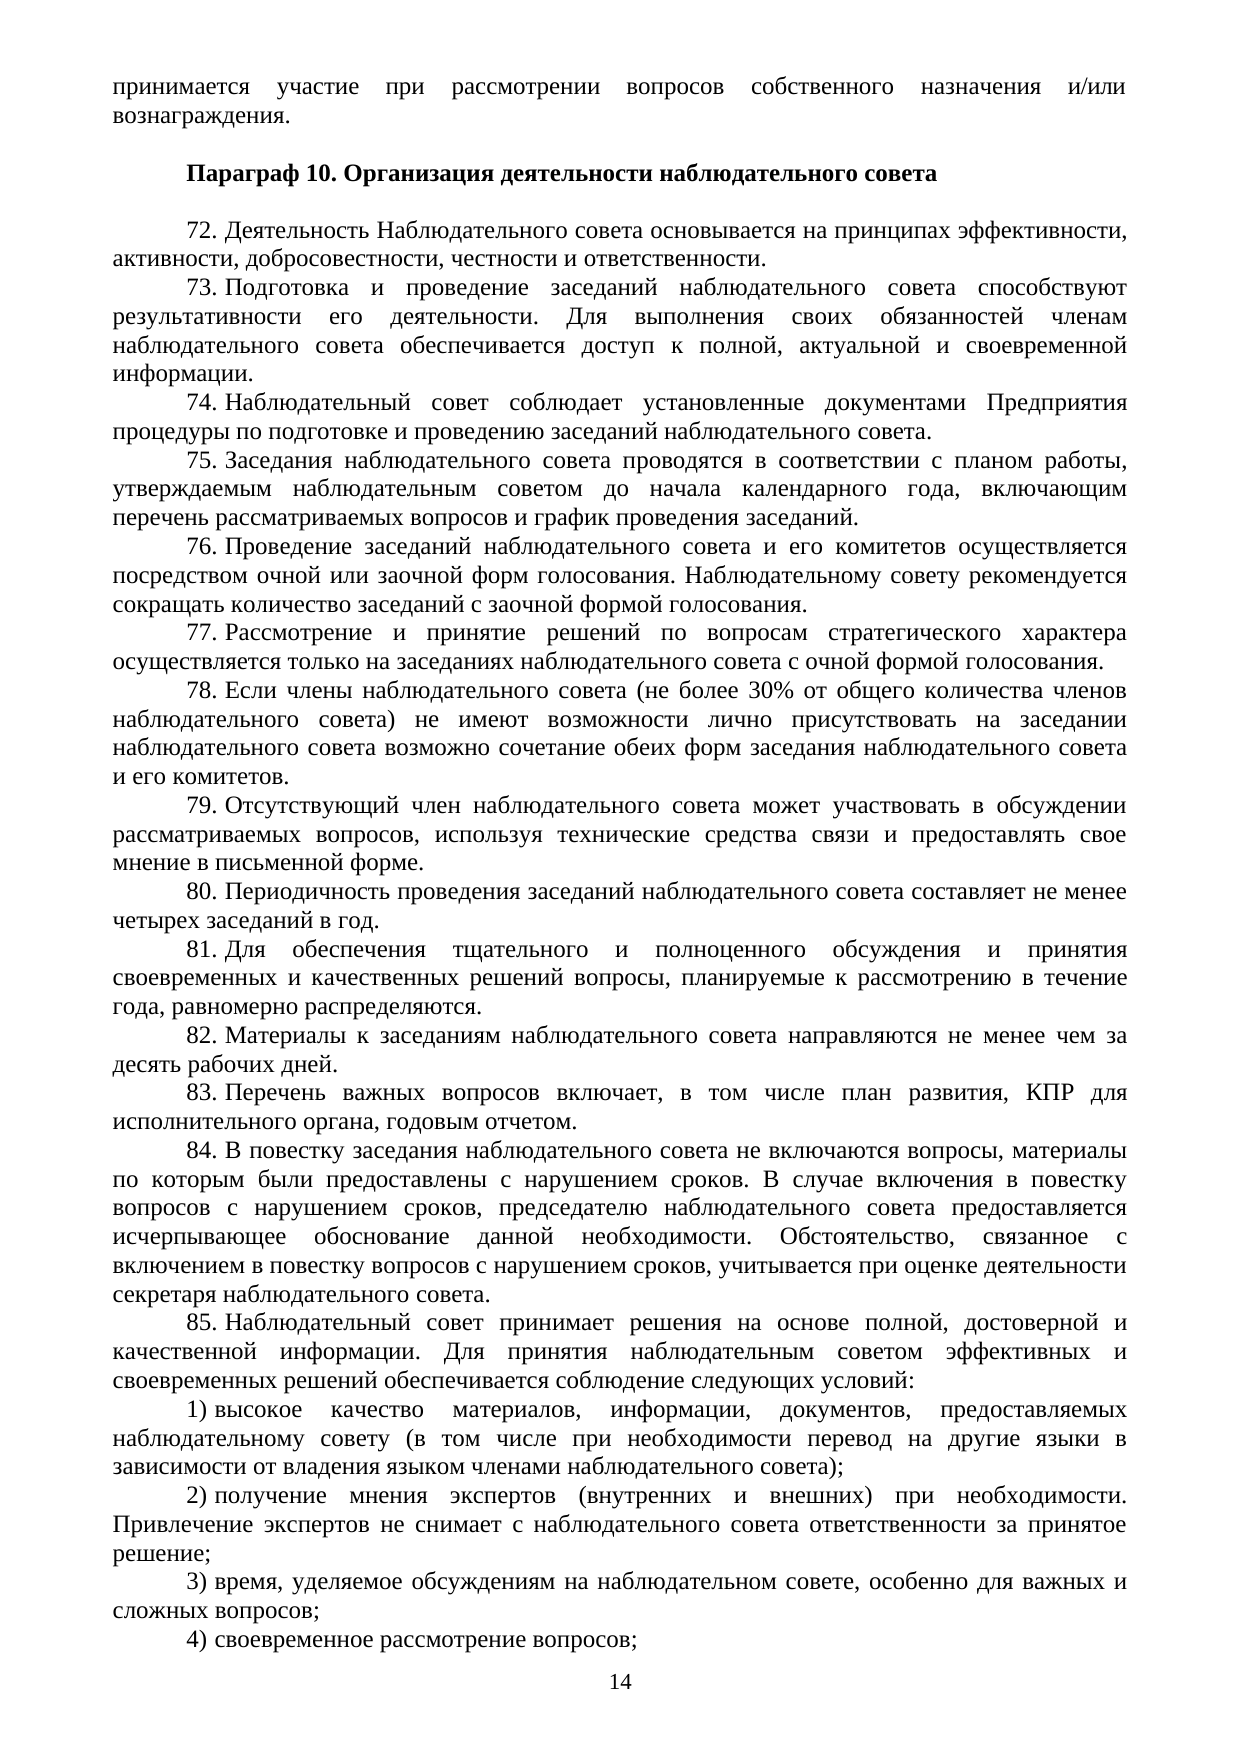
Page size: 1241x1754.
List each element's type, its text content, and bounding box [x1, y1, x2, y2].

list Наблюдательный совет принимает решения на основе полной, достоверной и качественной информации. Для принятия наблюдательным советом эффективных и своевременных решений обеспечивается соблюдение следующих условий: [112, 1307, 1128, 1394]
list В повестку заседания наблюдательного совета не включаются вопросы, материалы по которым были предоставлены с нарушением сроков. В случае включения в повестку вопросов с нарушением сроков, председателю наблюдательного совета предоставляется исчерпывающее обоснование данной необходимости. Обстоятельство, связанное с включением в повестку вопросов с нарушением сроков, учитывается при оценке деятельности секретаря наблюдательного совета. [112, 1135, 1128, 1307]
list Материалы к заседаниям наблюдательного совета направляются не менее чем за десять рабочих дней. [112, 1020, 1128, 1077]
list Рассмотрение и принятие решений по вопросам стратегического характера осуществляется только на заседаниях наблюдательного совета с очной формой голосования. [112, 617, 1128, 675]
list Деятельность Наблюдательного совета основывается на принципах эффективности, активности, добросовестности, честности и ответственности. [112, 215, 1128, 272]
list получение мнения экспертов (внутренних и внешних) при необходимости. Привлечение экспертов не снимает с наблюдательного совета ответственности за принятое решение; [112, 1480, 1128, 1566]
list Наблюдательный совет соблюдает установленные документами Предприятия процедуры по подготовке и проведению заседаний наблюдательного совета. [112, 387, 1128, 445]
subtitle Параграф 10. Организация деятельности наблюдательного совета [186, 158, 1142, 186]
list Если члены наблюдательного совета (не более 30% от общего количества членов наблюдательного совета) не имеют возможности лично присутствовать на заседании наблюдательного совета возможно сочетание обеих форм заседания наблюдательного совета и его комитетов. [112, 675, 1128, 790]
list Отсутствующий член наблюдательного совета может участвовать в обсуждении рассматриваемых вопросов, используя технические средства связи и предоставлять свое мнение в письменной форме. [112, 790, 1127, 876]
list Подготовка и проведение заседаний наблюдательного совета способствуют результативности его деятельности. Для выполнения своих обязанностей членам наблюдательного совета обеспечивается доступ к полной, актуальной и своевременной информации. [112, 272, 1128, 387]
text принимается участие при рассмотрении вопросов собственного назначения и/или вознаграждения. [112, 71, 1127, 128]
list время, уделяемое обсуждениям на наблюдательном совете, особенно для важных и сложных вопросов; [112, 1566, 1128, 1624]
list Для обеспечения тщательного и полноценного обсуждения и принятия своевременных и качественных решений вопросы, планируемые к рассмотрению в течение года, равномерно распределяются. [112, 934, 1128, 1020]
list Периодичность проведения заседаний наблюдательного совета составляет не менее четырех заседаний в год. [112, 876, 1128, 934]
list Заседания наблюдательного совета проводятся в соответствии с планом работы, утверждаемым наблюдательным советом до начала календарного года, включающим перечень рассматриваемых вопросов и график проведения заседаний. [112, 445, 1128, 531]
list высокое качество материалов, информации, документов, предоставляемых наблюдательному совету (в том числе при необходимости перевод на другие языки в зависимости от владения языком членами наблюдательного совета); [112, 1394, 1128, 1480]
list Проведение заседаний наблюдательного совета и его комитетов осуществляется посредством очной или заочной форм голосования. Наблюдательному совету рекомендуется сокращать количество заседаний с заочной формой голосования. [112, 531, 1128, 617]
list Перечень важных вопросов включает, в том числе план развития, КПР для исполнительного органа, годовым отчетом. [112, 1077, 1128, 1135]
list своевременное рассмотрение вопросов; [186, 1624, 1142, 1653]
